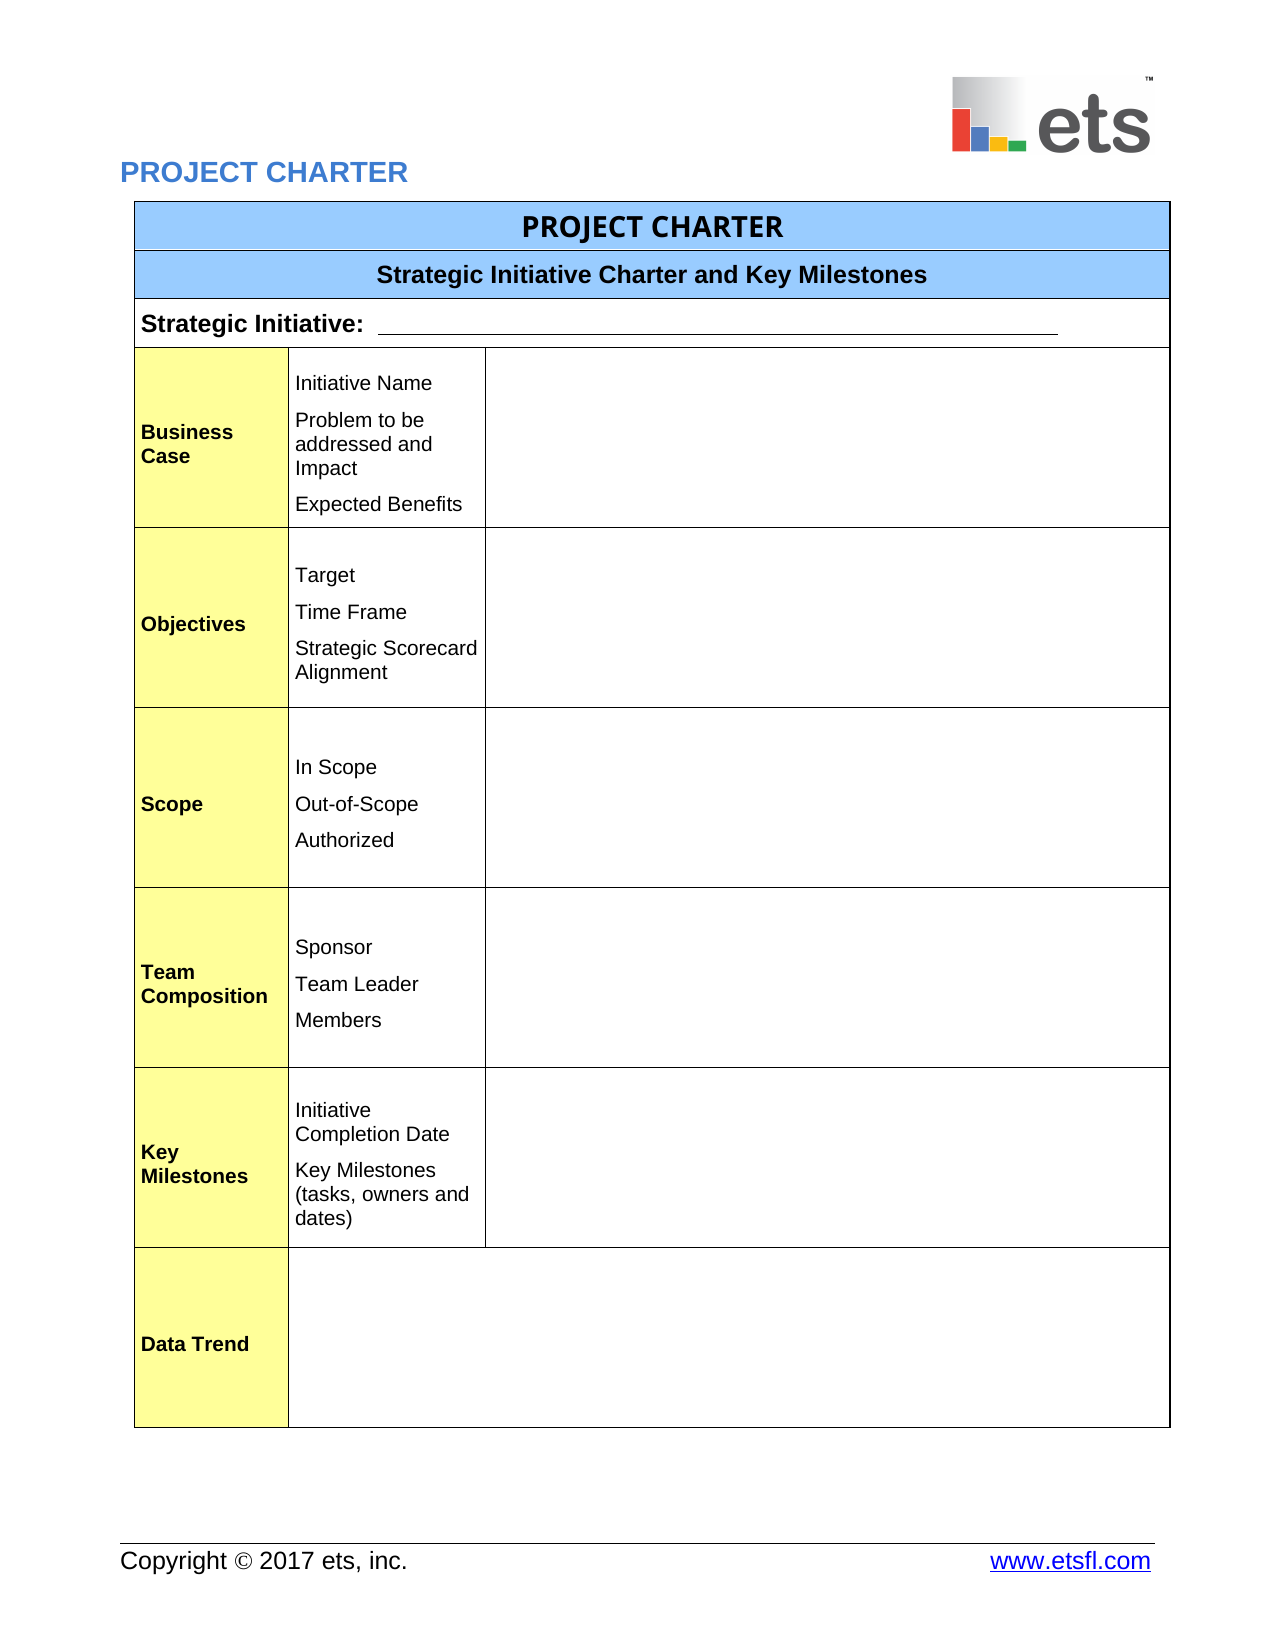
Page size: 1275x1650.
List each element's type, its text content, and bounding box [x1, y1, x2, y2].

table_header PROJECT CHARTER [135, 202, 1169, 249]
table_cell Sponsor Team Leader Members [289, 888, 485, 1067]
table_cell Strategic Initiative: [135, 299, 1169, 347]
table_cell [486, 708, 1169, 887]
table_cell Strategic Initiative Charter and Key Milestones [135, 251, 1169, 298]
table_cell [289, 1248, 1169, 1427]
table_cell [486, 348, 1169, 527]
table_cell In Scope Out-of-Scope Authorized [289, 708, 485, 887]
table_cell Target Time Frame Strategic Scorecard Alignment [289, 528, 485, 707]
table_cell Objectives [135, 528, 288, 707]
table_cell Key Milestones [135, 1068, 288, 1247]
table_cell Initiative Name Problem to be addressed and Impact Expected Benefits [289, 348, 485, 527]
picture [950, 75, 1155, 155]
table_cell Scope [135, 708, 288, 887]
table_cell [486, 888, 1169, 1067]
table_cell Initiative Completion Date Key Milestones (tasks, owners and dates) [289, 1068, 485, 1247]
table_cell [486, 528, 1169, 707]
table_cell [486, 1068, 1169, 1247]
table_cell Business Case [135, 348, 288, 527]
table_cell Data Trend [135, 1248, 288, 1427]
table_cell Team Composition [135, 888, 288, 1067]
